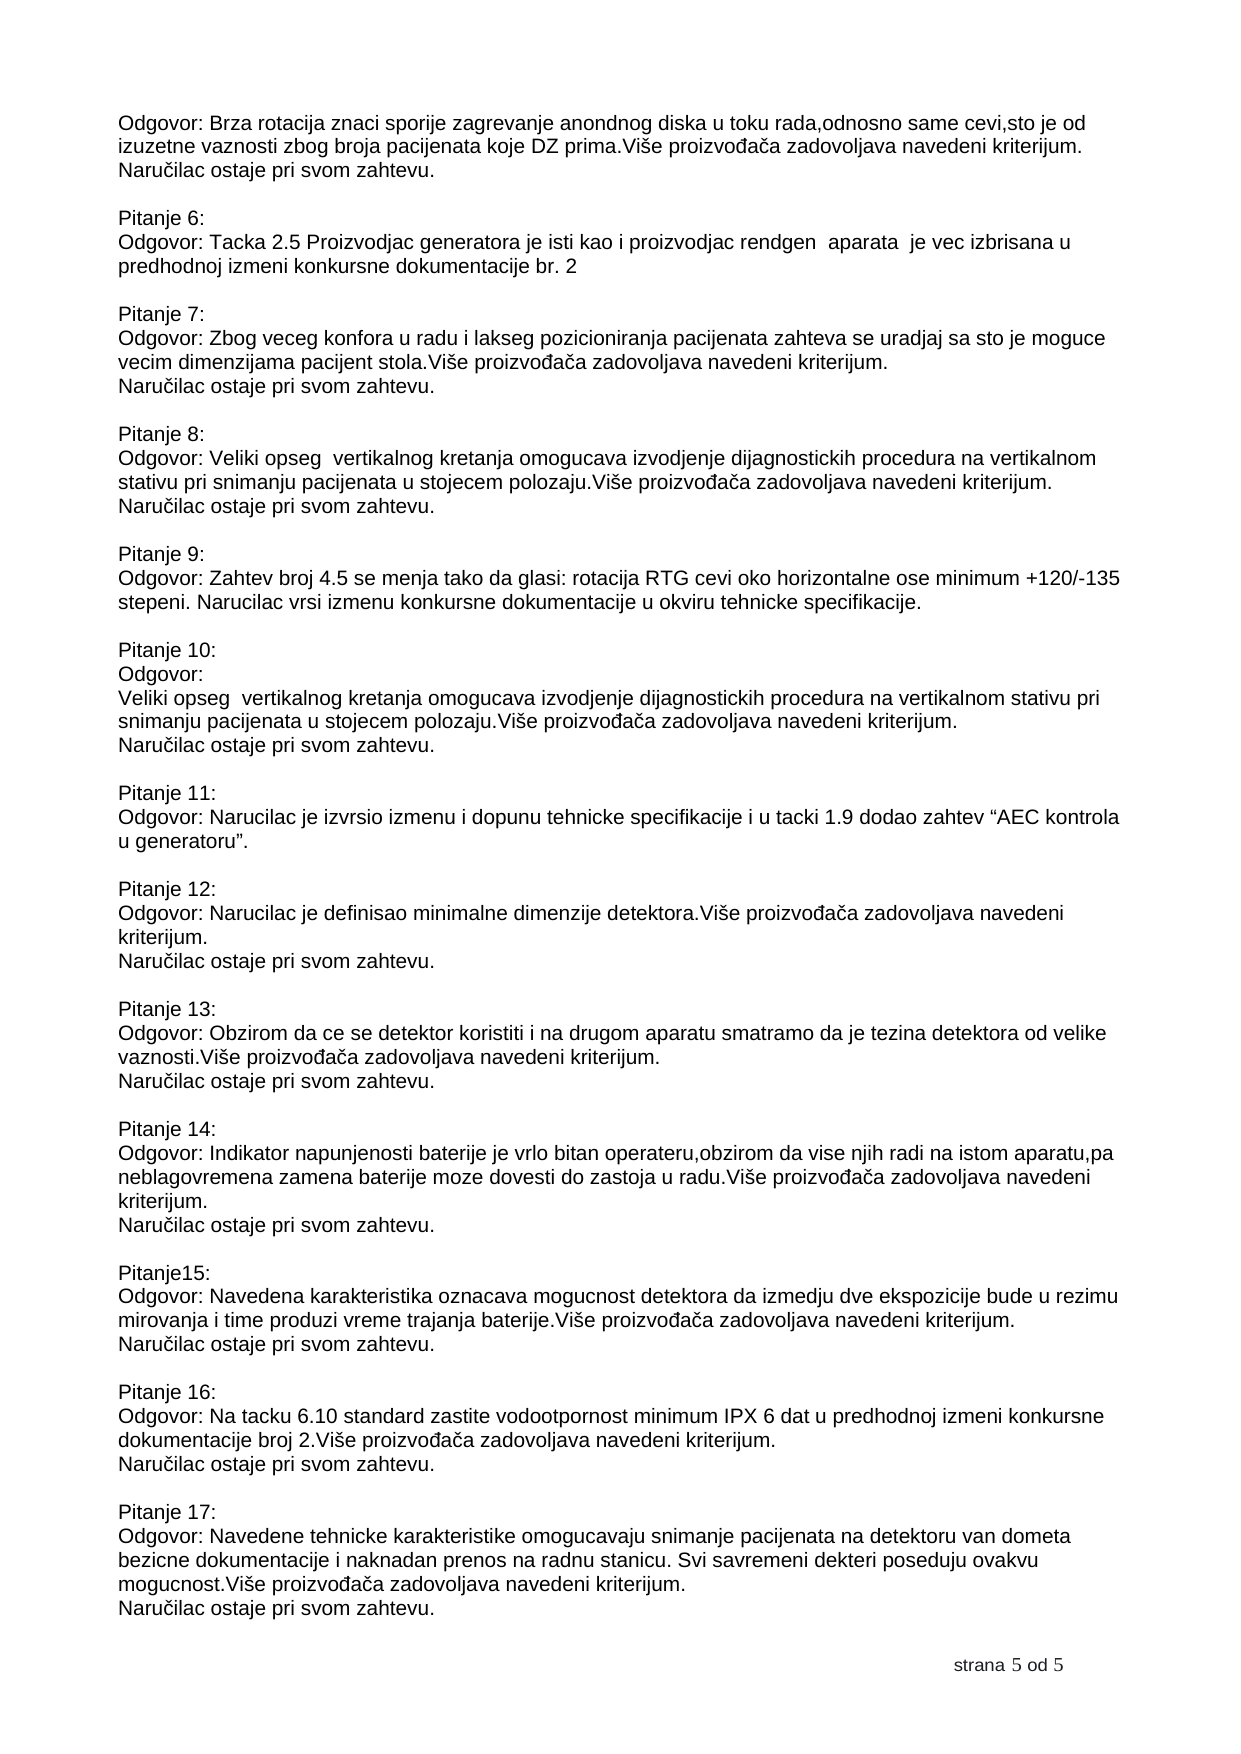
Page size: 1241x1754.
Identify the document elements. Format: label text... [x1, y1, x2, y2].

text Odgovor: Brza rotacija znaci sporije zagrevanje anondnog diska u toku rada,odnosno same cevi,sto je od izuzetne vaznosti zbog broja pacijenata koje DZ prima.Više proizvođača zadovoljava navedeni kriterijum. [118, 110, 1132, 158]
text Pitanje 16: [118, 1380, 1132, 1404]
text Pitanje 10: [118, 637, 1132, 661]
text Pitanje 6: [118, 206, 1132, 230]
text Pitanje 17: [118, 1500, 1132, 1524]
text Naručilac ostaje pri svom zahtevu. [118, 374, 1132, 398]
text Odgovor: Narucilac je definisao minimalne dimenzije detektora.Više proizvođača zadovoljava navedeni kriterijum. [118, 901, 1132, 949]
text Odgovor: Narucilac je izvrsio izmenu i dopunu tehnicke specifikacije i u tacki 1.9 dodao zahtev “AEC kontrola u generatoru”. [118, 805, 1132, 853]
text Odgovor: [118, 661, 1132, 685]
text Odgovor: Navedene tehnicke karakteristike omogucavaju snimanje pacijenata na detektoru van dometa bezicne dokumentacije i naknadan prenos na radnu stanicu. Svi savremeni dekteri poseduju ovakvu mogucnost.Više proizvođača zadovoljava navedeni kriterijum. [118, 1524, 1132, 1596]
text Odgovor: Indikator napunjenosti baterije je vrlo bitan operateru,obzirom da vise njih radi na istom aparatu,pa neblagovremena zamena baterije moze dovesti do zastoja u radu.Više proizvođača zadovoljava navedeni kriterijum. [118, 1141, 1132, 1212]
text Naručilac ostaje pri svom zahtevu. [118, 494, 1132, 518]
text Pitanje 14: [118, 1117, 1132, 1141]
text Odgovor: Tacka 2.5 Proizvodjac generatora je isti kao i proizvodjac rendgen aparata je vec izbrisana u predhodnoj izmeni konkursne dokumentacije br. 2 [118, 230, 1132, 278]
text Odgovor: Obzirom da ce se detektor koristiti i na drugom aparatu smatramo da je tezina detektora od velike vaznosti.Više proizvođača zadovoljava navedeni kriterijum. [118, 1021, 1132, 1069]
text Pitanje 8: [118, 422, 1132, 446]
text Naručilac ostaje pri svom zahtevu. [118, 1332, 1132, 1356]
text Odgovor: Zbog veceg konfora u radu i lakseg pozicioniranja pacijenata zahteva se uradjaj sa sto je moguce vecim dimenzijama pacijent stola.Više proizvođača zadovoljava navedeni kriterijum. [118, 326, 1132, 374]
text Naručilac ostaje pri svom zahtevu. [118, 158, 1132, 182]
text Pitanje 9: [118, 542, 1132, 566]
text Pitanje 7: [118, 302, 1132, 326]
text Naručilac ostaje pri svom zahtevu. [118, 1212, 1132, 1236]
text Naručilac ostaje pri svom zahtevu. [118, 1069, 1132, 1093]
text Odgovor: Zahtev broj 4.5 se menja tako da glasi: rotacija RTG cevi oko horizontalne ose minimum +120/-135 stepeni. Narucilac vrsi izmenu konkursne dokumentacije u okviru tehnicke specifikacije. [118, 566, 1132, 613]
text Odgovor: Navedena karakteristika oznacava mogucnost detektora da izmedju dve ekspozicije bude u rezimu mirovanja i time produzi vreme trajanja baterije.Više proizvođača zadovoljava navedeni kriterijum. [118, 1284, 1132, 1332]
text Naručilac ostaje pri svom zahtevu. [118, 733, 1132, 757]
text Odgovor: Veliki opseg vertikalnog kretanja omogucava izvodjenje dijagnostickih procedura na vertikalnom stativu pri snimanju pacijenata u stojecem polozaju.Više proizvođača zadovoljava navedeni kriterijum. [118, 446, 1132, 494]
text Naručilac ostaje pri svom zahtevu. [118, 1452, 1132, 1476]
text Veliki opseg vertikalnog kretanja omogucava izvodjenje dijagnostickih procedura na vertikalnom stativu pri snimanju pacijenata u stojecem polozaju.Više proizvođača zadovoljava navedeni kriterijum. [118, 685, 1132, 733]
text Pitanje15: [118, 1260, 1132, 1284]
text Pitanje 12: [118, 877, 1132, 901]
text Naručilac ostaje pri svom zahtevu. [118, 1596, 1132, 1620]
text Pitanje 11: [118, 781, 1132, 805]
text Pitanje 13: [118, 997, 1132, 1021]
text Odgovor: Na tacku 6.10 standard zastite vodootpornost minimum IPX 6 dat u predhodnoj izmeni konkursne dokumentacije broj 2.Više proizvođača zadovoljava navedeni kriterijum. [118, 1404, 1132, 1452]
text Naručilac ostaje pri svom zahtevu. [118, 949, 1132, 973]
